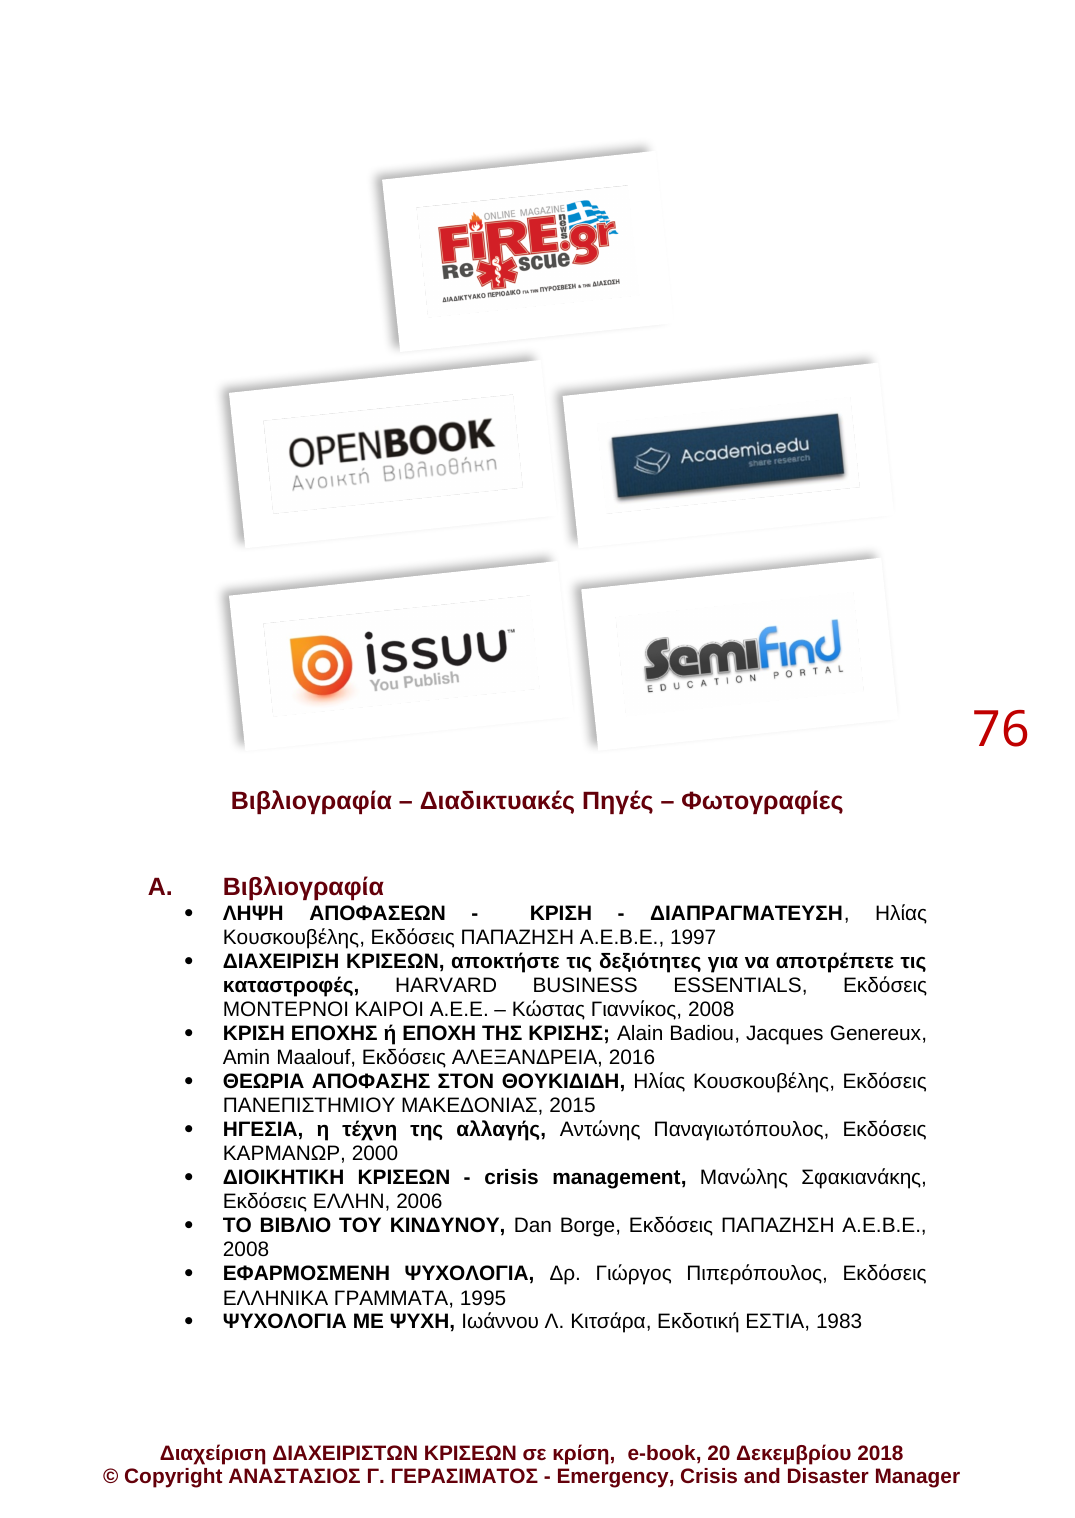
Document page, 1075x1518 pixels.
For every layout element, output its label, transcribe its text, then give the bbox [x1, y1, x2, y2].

list ΔΙΟΙΚΗΤΙΚΗ ΚΡΙΣΕΩΝ - crisis management, Μανώλης Σφακιανάκης, Εκδόσεις ΕΛΛΗΝ, 2006 [185, 1165, 927, 1213]
picture [417, 186, 639, 317]
list ΔΙΑΧΕΙΡΙΣΗ ΚΡΙΣΕΩΝ, αποκτήστε τις δεξιότητες για να αποτρέπετε τις καταστροφές, HARVARD BUSINESS ESSENTIALS, Εκδόσεις ΜΟΝΤΕΡΝΟΙ ΚΑΙΡΟΙ Α.Ε.Ε. – Κώστας Γιαννίκος, 2008 [185, 949, 927, 1021]
list ΤΟ ΒΙΒΛΙΟ ΤΟΥ ΚΙΝΔΥΝΟΥ, Dan Borge, Εκδόσεις ΠΑΠΑΖΗΣΗ Α.Ε.Β.Ε., 2008 [185, 1213, 927, 1261]
list ΚΡΙΣΗ ΕΠΟΧΗΣ ή ΕΠΟΧΗ ΤΗΣ ΚΡΙΣΗΣ; Alain Badiou, Jacques Genereux, Amin Maalouf, Εκδόσεις ΑΛΕΞΑΝΔΡΕΙΑ, 2016 [185, 1021, 927, 1069]
list ΘΕΩΡΙΑ ΑΠΟΦΑΣΗΣ ΣΤΟΝ ΘΟΥΚΙΔΙΔΗ, Ηλίας Κουσκουβέλης, Εκδόσεις ΠΑΝΕΠΙΣΤΗΜΙΟΥ ΜΑΚΕΔΟΝΙΑΣ, 2015 [185, 1069, 927, 1117]
list ΕΦΑΡΜΟΣΜΕΝΗ ΨΥΧΟΛΟΓΙΑ, Δρ. Γιώργος Πιπερόπουλος, Εκδόσεις ΕΛΛΗΝΙΚΑ ΓΡΑΜΜΑΤΑ, 1995 [185, 1261, 927, 1309]
list ΗΓΕΣΙΑ, η τέχνη της αλλαγής, Αντώνης Παναγιωτόπουλος, Εκδόσεις ΚΑΡΜΑΝΩΡ, 2000 [185, 1117, 927, 1165]
picture [598, 398, 859, 513]
list ΨΥΧΟΛΟΓΙΑ ΜΕ ΨΥΧΗ, Ιωάννου Λ. Κιτσάρα, Εκδοτική ΕΣΤΙΑ, 1983 [185, 1309, 927, 1333]
picture [616, 593, 863, 716]
list ΛΗΨΗ ΑΠΟΦΑΣΕΩΝ - ΚΡΙΣΗ - ΔΙΑΠΡΑΓΜΑΤΕΥΣΗ, Ηλίας Κουσκουβέλης, Εκδόσεις ΠΑΠΑΖΗΣΗ Α.Ε.Β.Ε., 1997 [185, 901, 927, 949]
text Α. Βιβλιογραφία [148, 872, 927, 901]
text Βιβλιογραφία – Διαδικτυακές Πηγές – Φωτογραφίες [148, 786, 927, 815]
picture [264, 395, 522, 513]
picture [264, 596, 539, 716]
